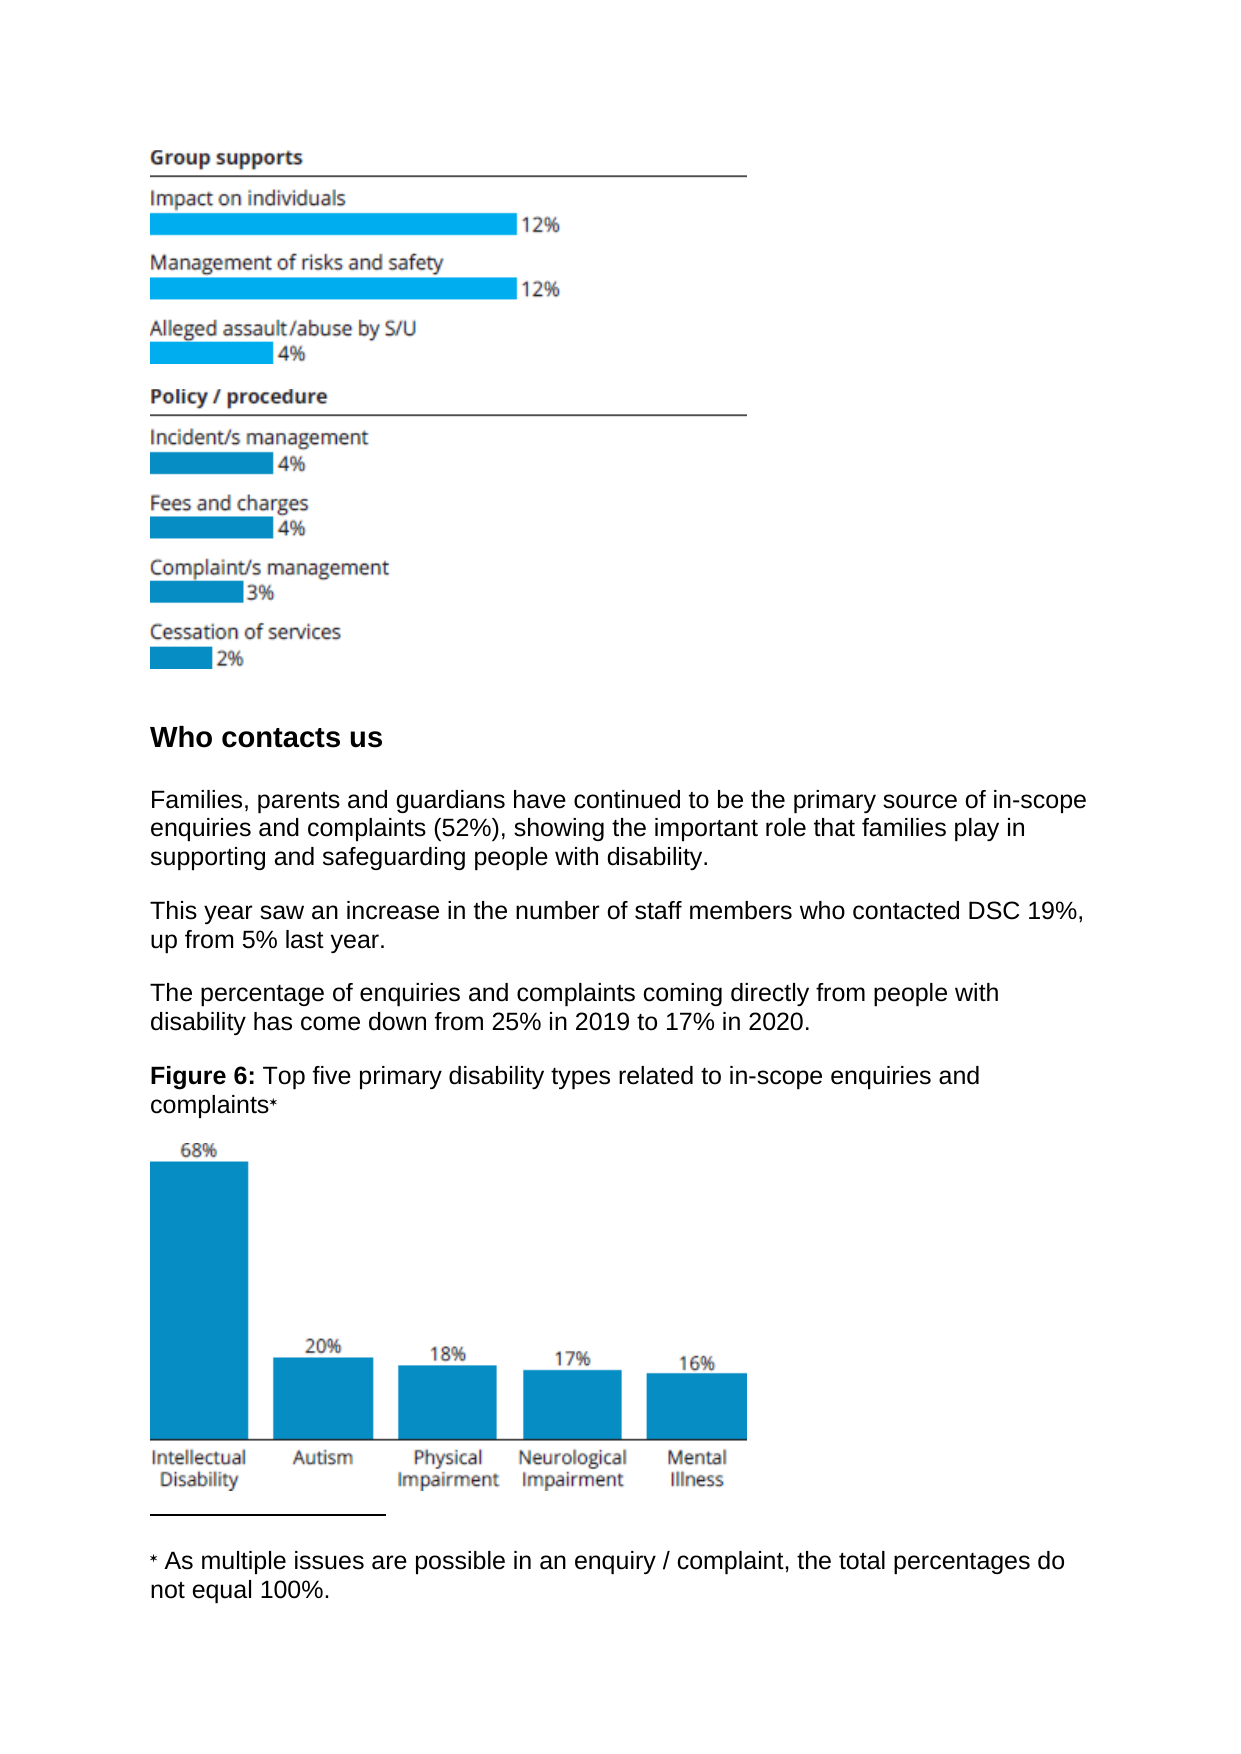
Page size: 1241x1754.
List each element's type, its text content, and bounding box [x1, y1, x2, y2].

text The percentage of enquiries and complaints coming directly from people with disability has come down from 25% in 2019 to 17% in 2020. [150, 978, 1090, 1036]
picture [150, 1143, 747, 1491]
picture [150, 150, 747, 364]
text Families, parents and guardians have continued to be the primary source of in-scope enquiries and complaints (52%), showing the important role that families play in supporting and safeguarding people with disability. [150, 785, 1090, 871]
text Figure 6: Top five primary disability types related to in-scope enquiries and complaints [150, 1061, 1090, 1118]
picture [150, 389, 747, 669]
text This year saw an increase in the number of staff members who contacted DSC 19%, up from 5% last year. [150, 896, 1090, 953]
subtitle Who contacts us [150, 698, 1090, 760]
